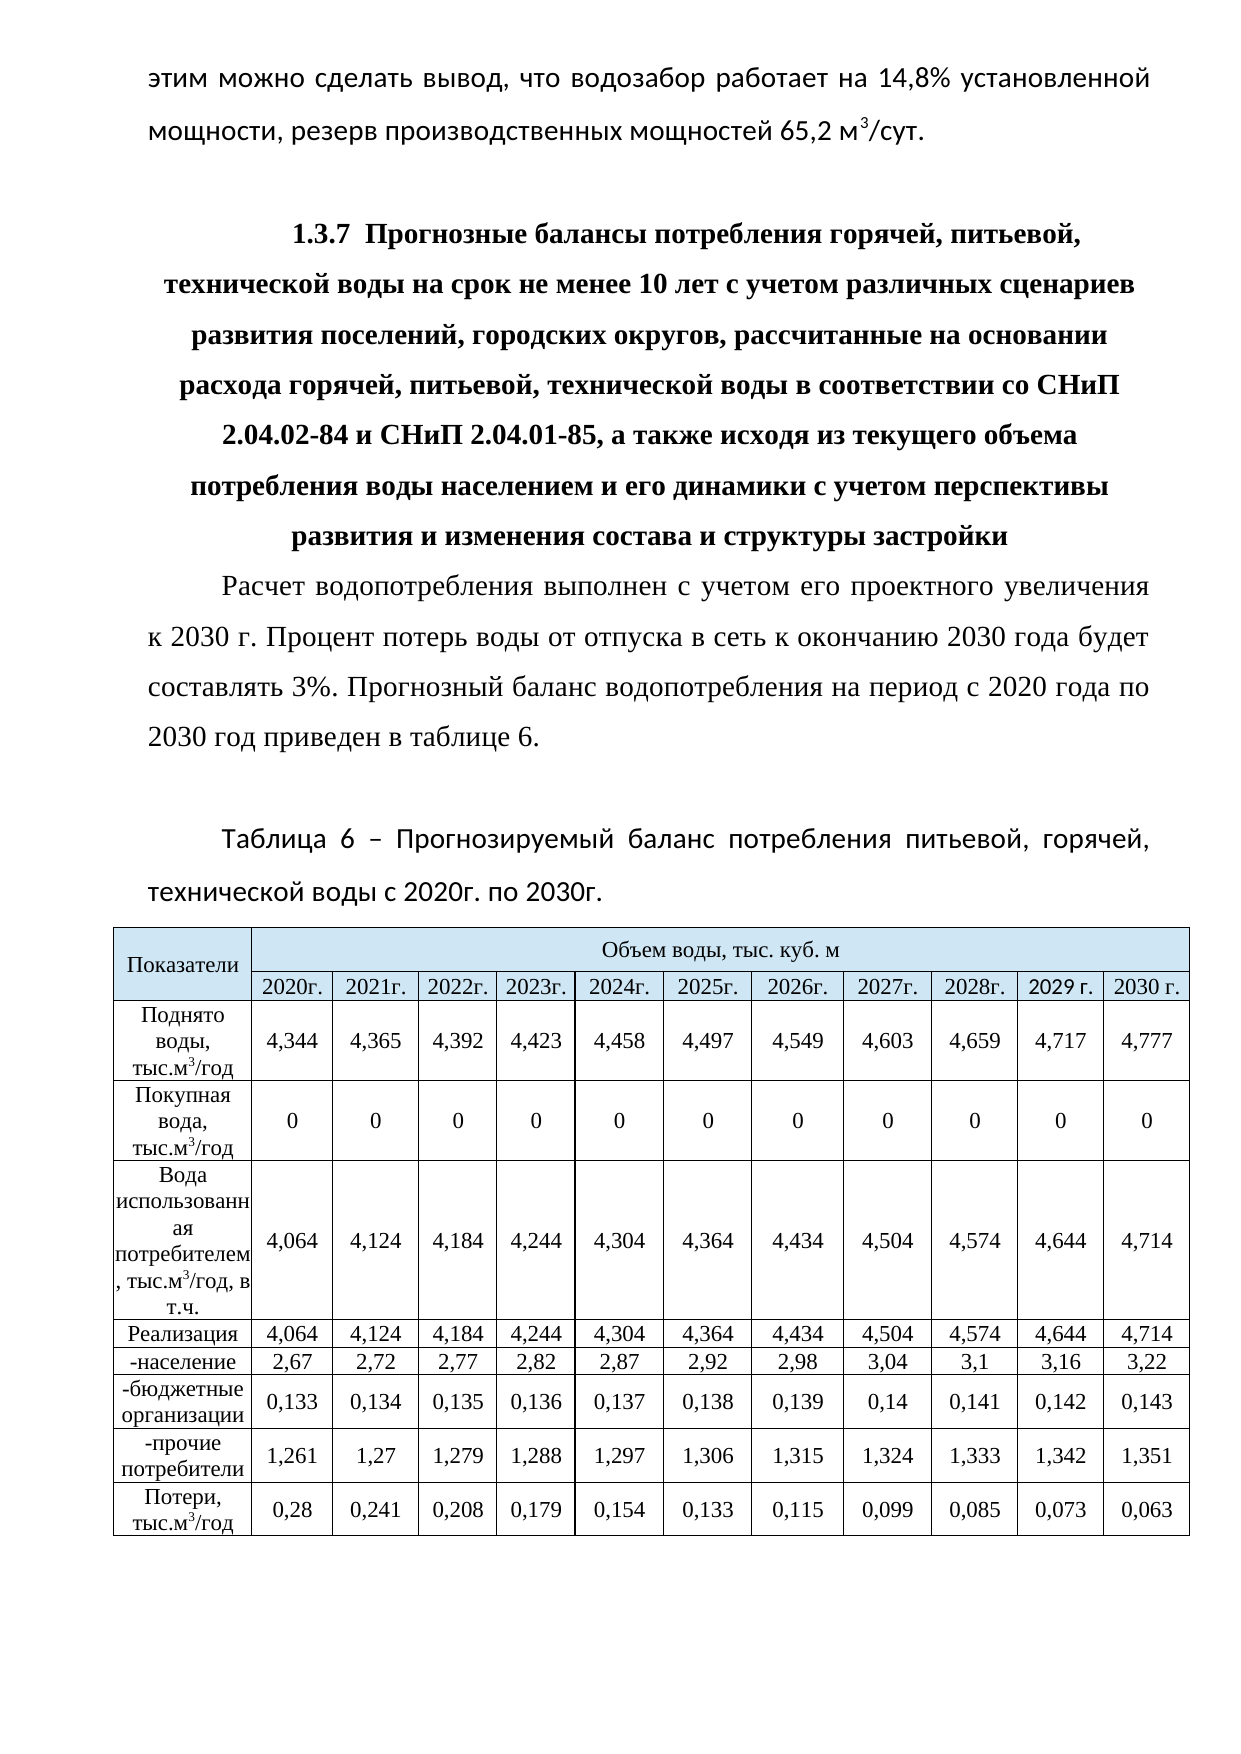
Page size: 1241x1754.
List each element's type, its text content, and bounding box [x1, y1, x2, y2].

table_cell 0,14 [844, 1375, 931, 1428]
table_cell 2,87 [576, 1348, 663, 1374]
table_header Показатели [114, 928, 251, 1000]
table_cell 4,184 [419, 1320, 496, 1347]
table_cell 4,344 [252, 1001, 332, 1080]
table_cell 4,458 [576, 1001, 663, 1080]
table_cell 4,244 [497, 1320, 574, 1347]
table_cell 4,504 [844, 1320, 931, 1347]
table_cell 0,133 [664, 1483, 751, 1535]
table_cell 1,27 [333, 1429, 418, 1482]
table_cell 2023г. [497, 972, 574, 1000]
table_cell 0,241 [333, 1483, 418, 1535]
table_cell 0 [252, 1081, 332, 1160]
table_cell -бюджетные организации [114, 1375, 251, 1428]
table_cell 1,288 [497, 1429, 574, 1482]
text Расчет водопотребления выполнен с учетом его проектного увеличения к 2030 г. Процент потерь воды от отпуска в сеть к окончанию 2030 года будет составлять 3%. Прогнозный баланс водопотребления на период с 2020 года по 2030 год приведен в таблице 6. [148, 568, 1152, 753]
table_cell 0,136 [497, 1375, 574, 1428]
table_cell 2028г. [932, 972, 1017, 1000]
table_cell 3,1 [932, 1348, 1017, 1374]
table_cell 4,304 [576, 1161, 663, 1319]
table_cell 4,574 [932, 1161, 1017, 1319]
table_cell 4,364 [664, 1161, 751, 1319]
table_cell 4,714 [1104, 1161, 1189, 1319]
table_cell 4,064 [252, 1320, 332, 1347]
table_cell 2,77 [419, 1348, 496, 1374]
table_cell 3,22 [1104, 1348, 1189, 1374]
table_cell 4,777 [1104, 1001, 1189, 1080]
table_cell 4,244 [497, 1161, 574, 1319]
table_cell Вода использованная потребителем, тыс.м3/год, в т.ч. [114, 1161, 251, 1319]
table_cell 4,603 [844, 1001, 931, 1080]
table_cell 2021г. [333, 972, 418, 1000]
table_cell 2027г. [844, 972, 931, 1000]
table_cell 4,549 [752, 1001, 843, 1080]
table_cell 4,124 [333, 1320, 418, 1347]
table_cell 0,137 [576, 1375, 663, 1428]
table_cell 0,141 [932, 1375, 1017, 1428]
table_cell 4,184 [419, 1161, 496, 1319]
table_cell 0 [664, 1081, 751, 1160]
table_cell 4,434 [752, 1161, 843, 1319]
table_cell 4,064 [252, 1161, 332, 1319]
table_cell 0,073 [1018, 1483, 1103, 1535]
table_cell -население [114, 1348, 251, 1374]
table_cell 0 [1104, 1081, 1189, 1160]
table_cell 1,297 [576, 1429, 663, 1482]
table_cell 2,92 [664, 1348, 751, 1374]
table_cell 1,342 [1018, 1429, 1103, 1482]
table_header Объем воды, тыс. куб. м [252, 928, 1189, 971]
table_cell 1,306 [664, 1429, 751, 1482]
table_cell 0,138 [664, 1375, 751, 1428]
table_cell 0,28 [252, 1483, 332, 1535]
table_cell 0,154 [576, 1483, 663, 1535]
table_cell 2026г. [752, 972, 843, 1000]
table_cell 0,208 [419, 1483, 496, 1535]
subtitle 1.3.7 Прогнозные балансы потребления горячей, питьевой, технической воды на срок не менее 10 лет с учетом различных сценариев развития поселений, городских округов, рассчитанные на основании расхода горячей, питьевой, технической воды в соответствии со СНиП 2.04.02-84 и СНиП 2.04.01-85, а также исходя из текущего объема потребления воды населением и его динамики с учетом перспективы развития и изменения состава и структуры застройки [148, 216, 1152, 552]
table_cell 4,392 [419, 1001, 496, 1080]
table_cell 0,134 [333, 1375, 418, 1428]
table_cell -прочие потребители [114, 1429, 251, 1482]
table_cell 4,497 [664, 1001, 751, 1080]
table_cell 4,124 [333, 1161, 418, 1319]
table_cell 2025г. [664, 972, 751, 1000]
table_cell 4,365 [333, 1001, 418, 1080]
table_cell 2029 г. [1018, 972, 1103, 1000]
text Таблица 6 – Прогнозируемый баланс потребления питьевой, горячей, технической воды с 2020г. по 2030г. [148, 820, 1152, 909]
table_cell 0 [932, 1081, 1017, 1160]
table_cell 3,04 [844, 1348, 931, 1374]
table_cell 1,324 [844, 1429, 931, 1482]
table_cell 2,67 [252, 1348, 332, 1374]
table_cell 0,143 [1104, 1375, 1189, 1428]
table_cell 1,351 [1104, 1429, 1189, 1482]
table_cell 0,139 [752, 1375, 843, 1428]
table_cell Потери, тыс.м3/год [114, 1483, 251, 1535]
table_cell 0 [576, 1081, 663, 1160]
table_cell 0 [752, 1081, 843, 1160]
table_cell 2022г. [419, 972, 496, 1000]
table_cell 4,644 [1018, 1320, 1103, 1347]
table_cell 0 [1018, 1081, 1103, 1160]
table_cell 2,98 [752, 1348, 843, 1374]
table_cell 4,714 [1104, 1320, 1189, 1347]
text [148, 59, 1152, 148]
table_cell 4,717 [1018, 1001, 1103, 1080]
table_cell Покупная вода, тыс.м3/год [114, 1081, 251, 1160]
table_cell 0,142 [1018, 1375, 1103, 1428]
table_cell 0 [844, 1081, 931, 1160]
table_cell Поднято воды, тыс.м3/год [114, 1001, 251, 1080]
table_cell 0,085 [932, 1483, 1017, 1535]
table_cell 0,099 [844, 1483, 931, 1535]
table_cell 2,72 [333, 1348, 418, 1374]
table_cell 1,333 [932, 1429, 1017, 1482]
table_cell Реализация [114, 1320, 251, 1347]
table_cell 2024г. [576, 972, 663, 1000]
table_cell 0,063 [1104, 1483, 1189, 1535]
table_cell 0 [497, 1081, 574, 1160]
table_cell 4,659 [932, 1001, 1017, 1080]
table_cell 4,434 [752, 1320, 843, 1347]
table_cell 1,279 [419, 1429, 496, 1482]
table_cell 0,135 [419, 1375, 496, 1428]
table_cell 4,574 [932, 1320, 1017, 1347]
table_cell 2020г. [252, 972, 332, 1000]
table_cell 4,504 [844, 1161, 931, 1319]
table_cell 0,133 [252, 1375, 332, 1428]
table_cell 4,364 [664, 1320, 751, 1347]
table_cell 3,16 [1018, 1348, 1103, 1374]
table_cell 0,115 [752, 1483, 843, 1535]
table_cell 2030 г. [1104, 972, 1189, 1000]
table_cell 4,423 [497, 1001, 574, 1080]
table_cell 2,82 [497, 1348, 574, 1374]
table_cell 0 [333, 1081, 418, 1160]
table_cell 0,179 [497, 1483, 574, 1535]
table_cell 0 [419, 1081, 496, 1160]
table_cell 1,315 [752, 1429, 843, 1482]
table_cell 4,304 [576, 1320, 663, 1347]
table_cell 4,644 [1018, 1161, 1103, 1319]
table_cell 1,261 [252, 1429, 332, 1482]
